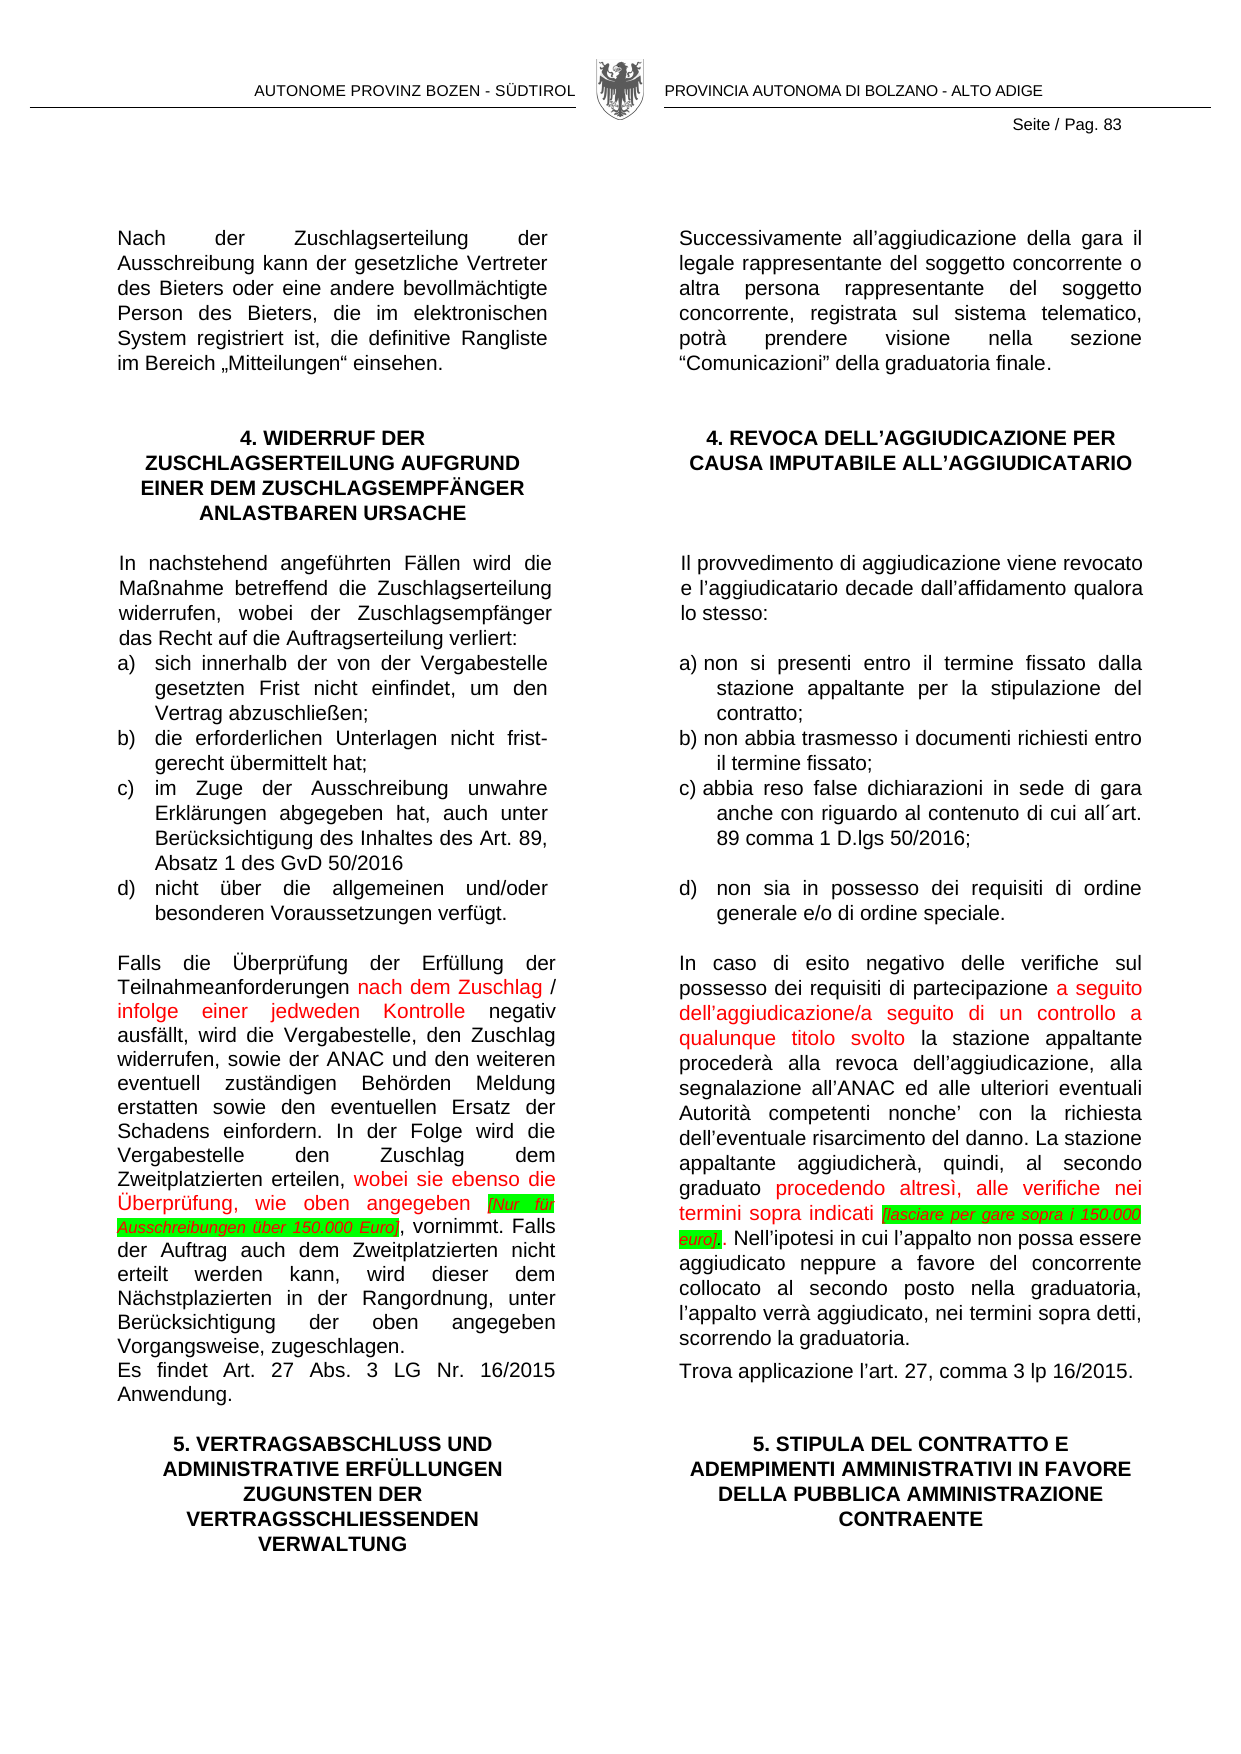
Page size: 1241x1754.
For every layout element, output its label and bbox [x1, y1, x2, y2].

picture [596, 59, 644, 120]
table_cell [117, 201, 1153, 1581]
